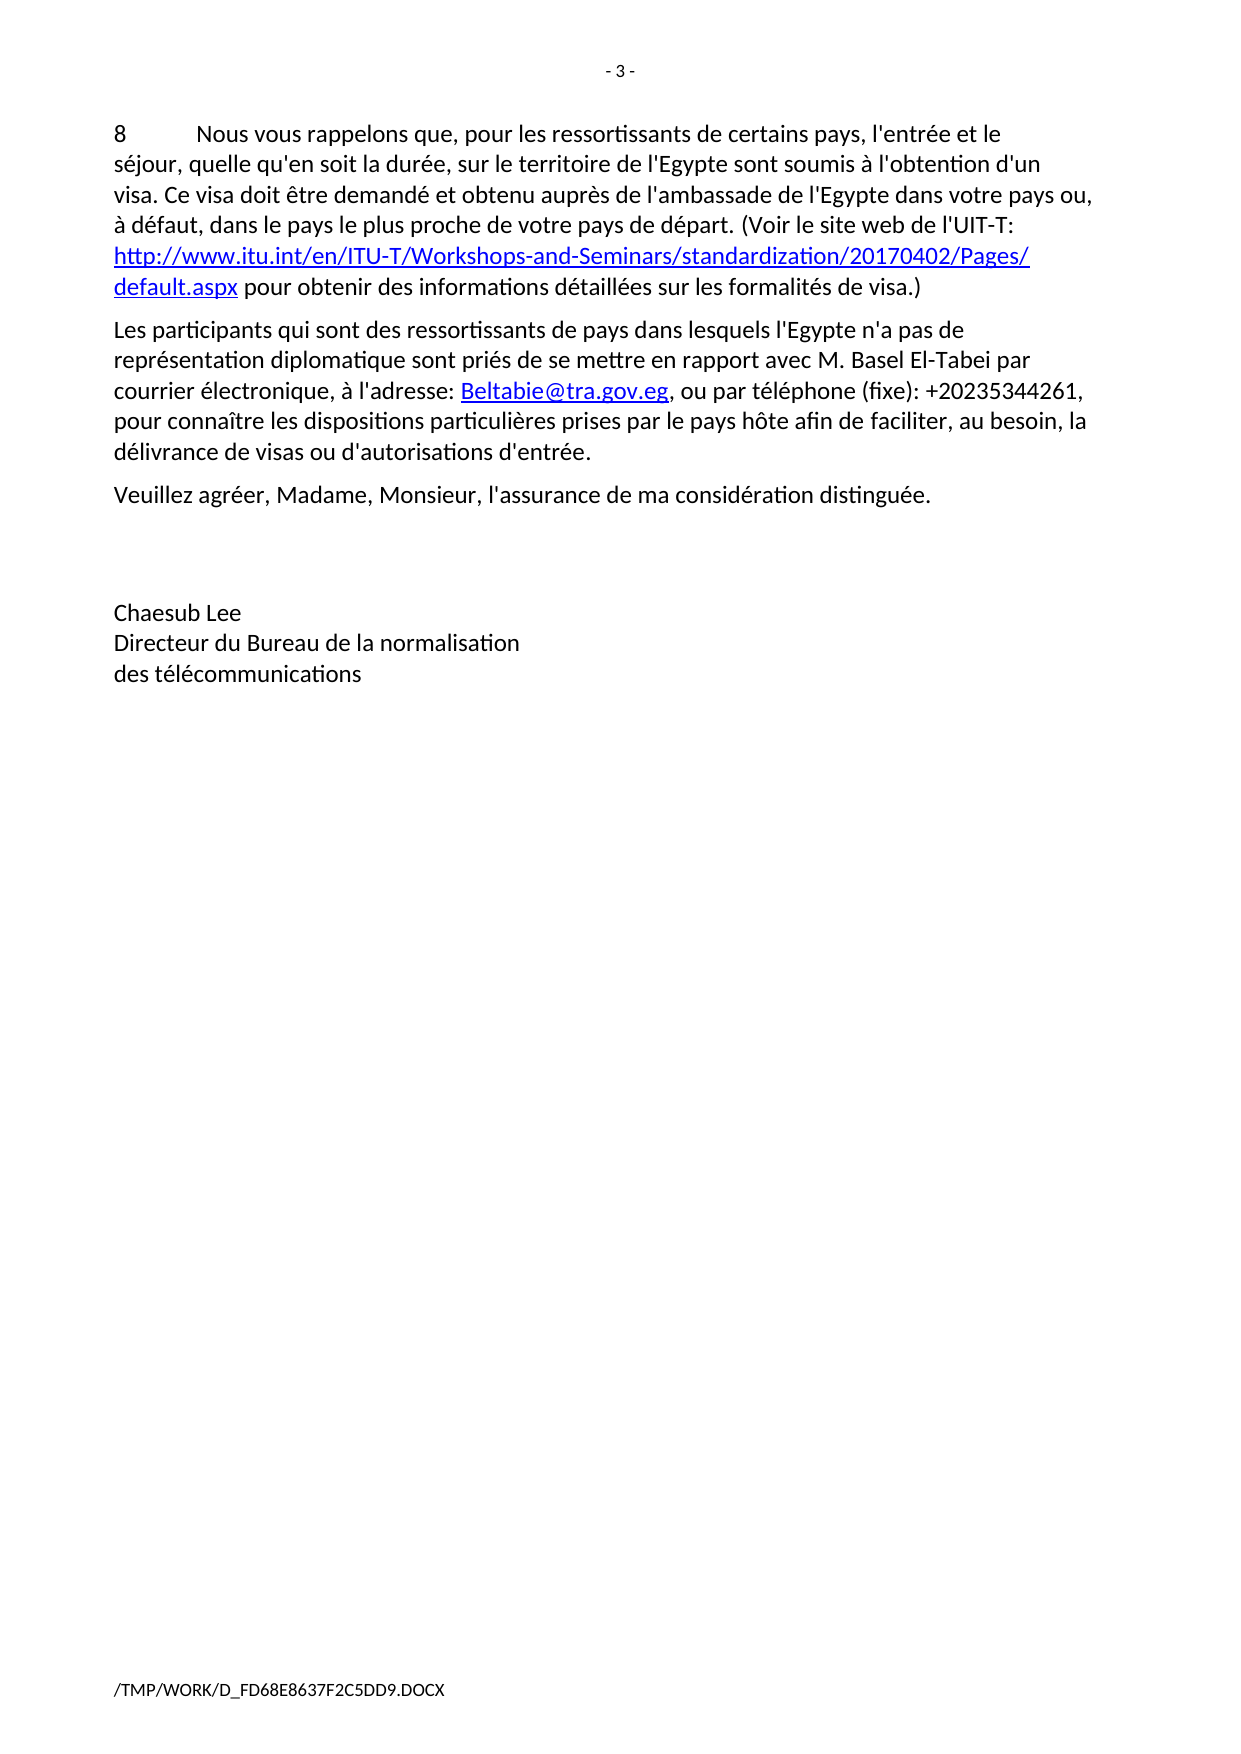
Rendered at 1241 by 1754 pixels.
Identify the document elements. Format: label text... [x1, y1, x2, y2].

text Veuillez agréer, Madame, Monsieur, l'assurance de ma considération distinguée. [113, 479, 1117, 509]
text Chaesub Lee Directeur du Bureau de la normalisation des télécommunications [113, 597, 1127, 688]
text 8 Nous vous rappelons que, pour les ressortissants de certains pays, l'entrée et le séjour, quelle qu'en soit la durée, sur le territoire de l'Egypte sont soumis à l'obtention d'un visa. Ce visa doit être demandé et obtenu auprès de l'ambassade de l'Egypte dans votre pays ou, à défaut, dans le pays le plus proche de votre pays de départ. (Voir le site web de l'UIT-T: http://www.itu.int/en/ITU-T/Workshops-and-Seminars/standardization/20170402/Pages/ default.aspx pour obtenir des informations détaillées sur les formalités de visa.) [113, 118, 1117, 301]
text Les participants qui sont des ressortissants de pays dans lesquels l'Egypte n'a pas de représentation diplomatique sont priés de se mettre en rapport avec M. Basel El-Tabei par courrier électronique, à l'adresse: Beltabie@tra.gov.eg, ou par téléphone (fixe): +20235344261, pour connaître les dispositions particulières prises par le pays hôte afin de faciliter, au besoin, la délivrance de visas ou d'autorisations d'entrée. [113, 314, 1117, 466]
